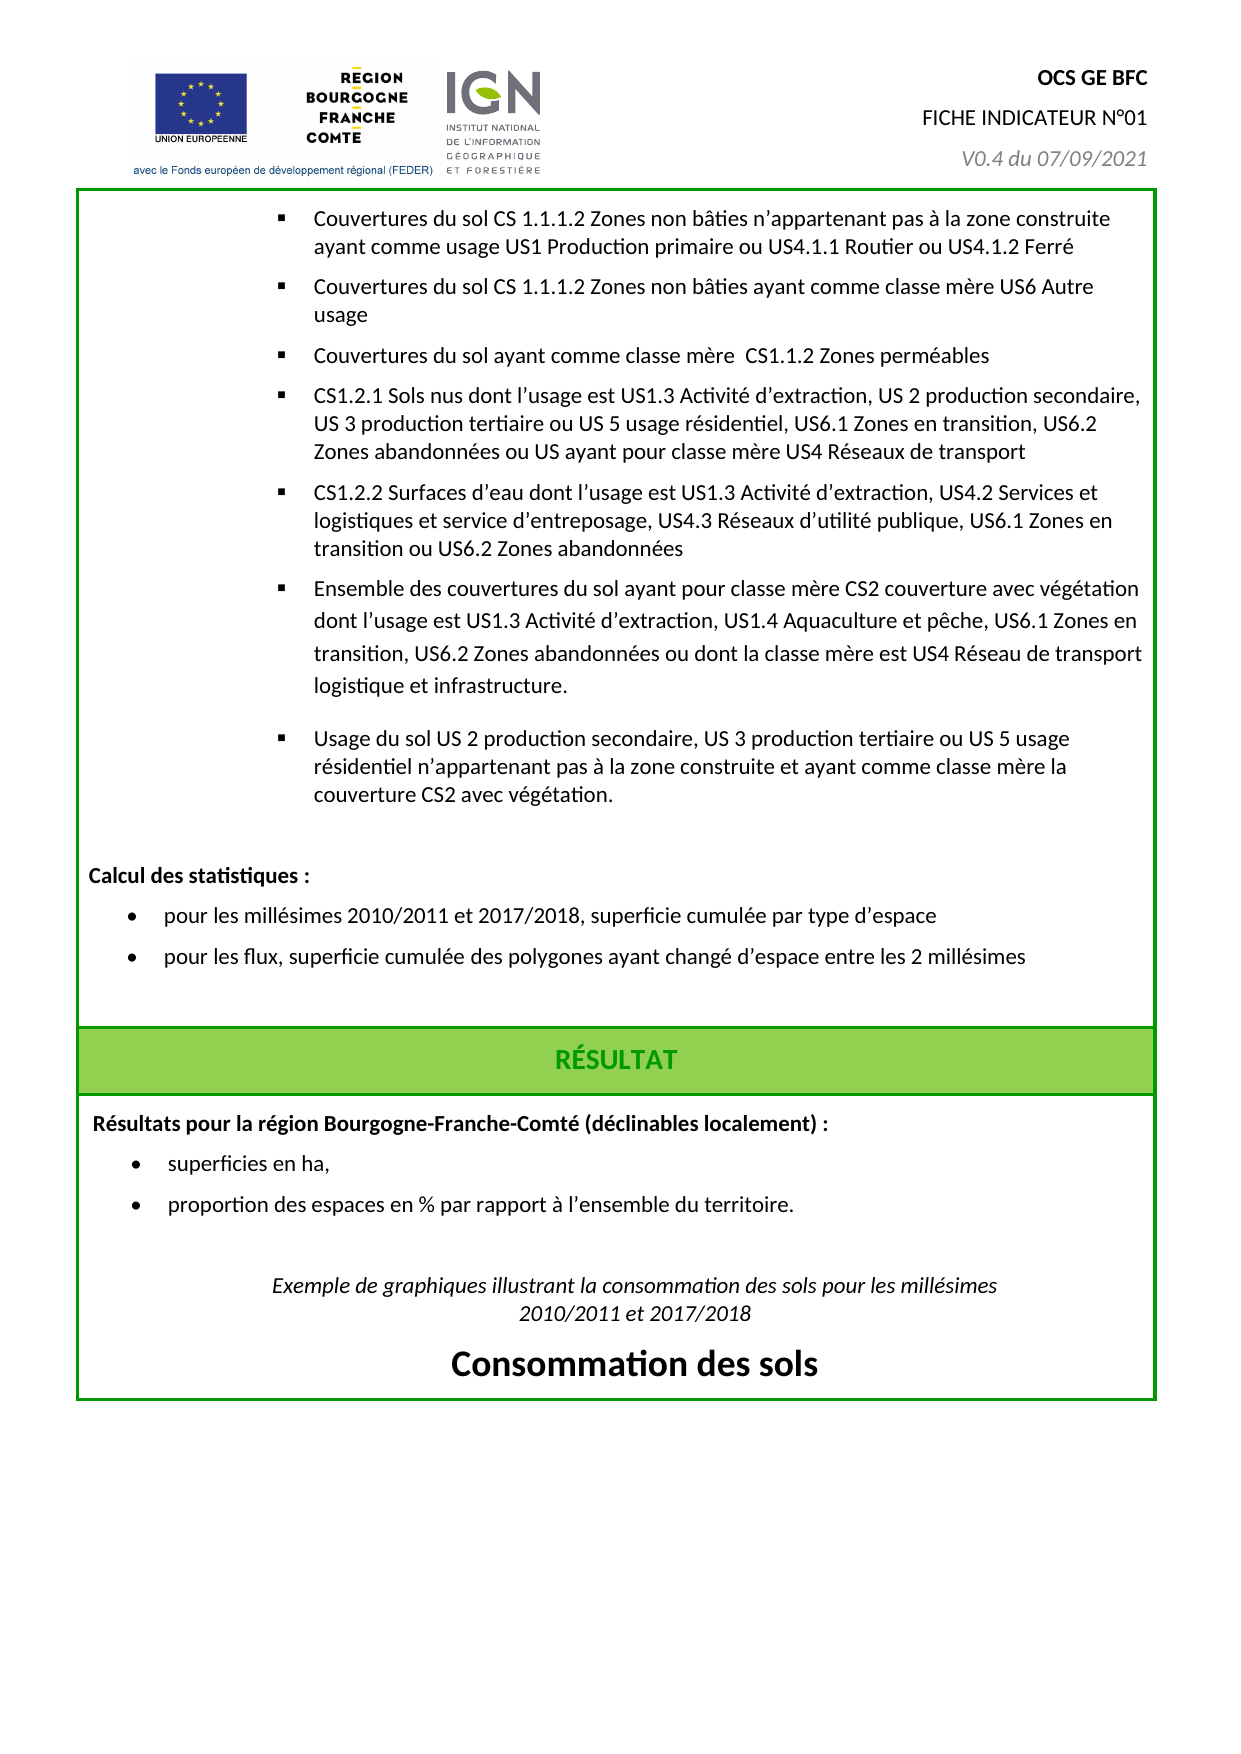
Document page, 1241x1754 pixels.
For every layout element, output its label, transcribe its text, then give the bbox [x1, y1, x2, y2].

picture [127, 59, 442, 184]
table_cell RÉSULTAT [79, 1029, 1153, 1093]
